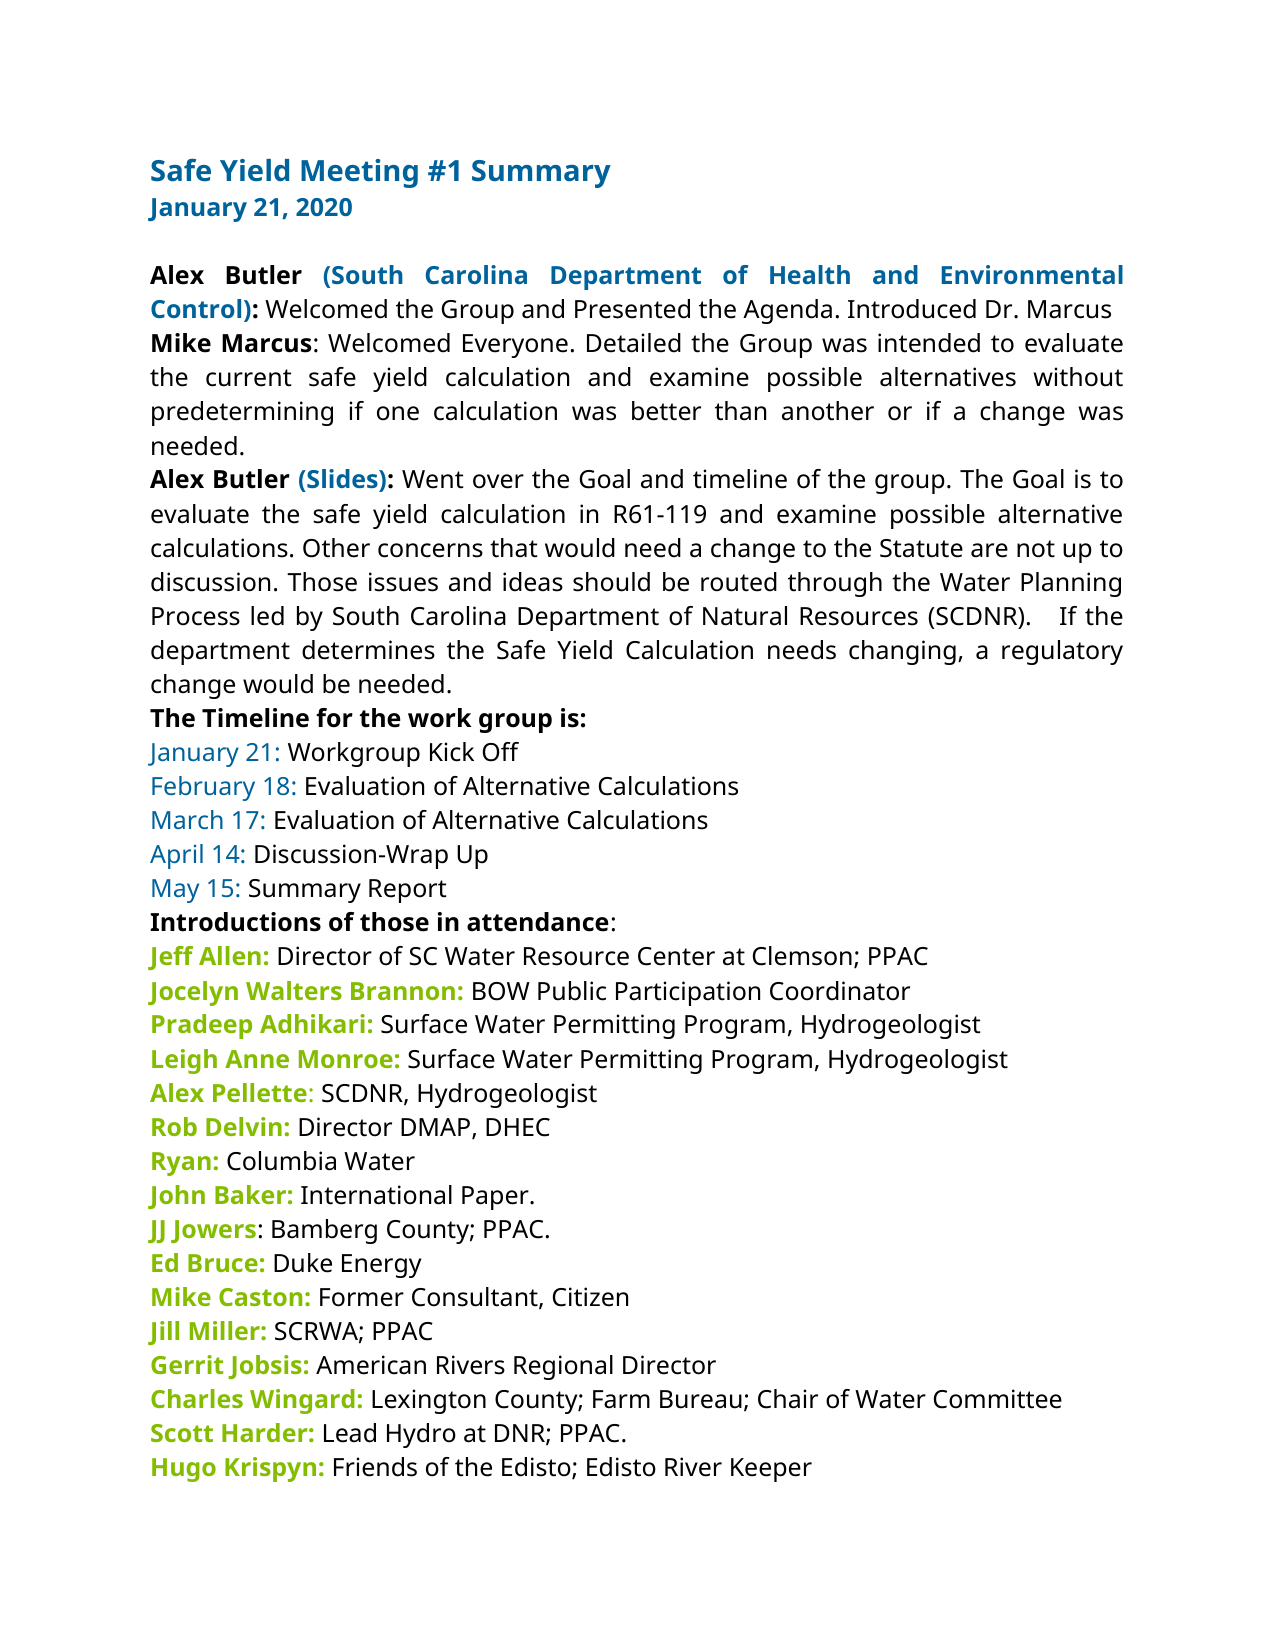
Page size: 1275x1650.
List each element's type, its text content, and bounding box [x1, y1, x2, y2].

text April 14: Discussion-Wrap Up [150, 837, 1125, 871]
text Introductions of those in attendance: [150, 905, 1125, 939]
text Jocelyn Walters Brannon: BOW Public Participation Coordinator [150, 973, 1125, 1007]
text January 21, 2020 [150, 190, 1125, 224]
text January 21: Workgroup Kick Off [150, 735, 1125, 769]
text May 15: Summary Report [150, 871, 1125, 905]
text Scott Harder: Lead Hydro at DNR; PPAC. [150, 1416, 1125, 1450]
text Alex Pellette: SCDNR, Hydrogeologist [150, 1075, 1125, 1109]
text Pradeep Adhikari: Surface Water Permitting Program, Hydrogeologist [150, 1007, 1125, 1041]
text John Baker: International Paper. [150, 1177, 1125, 1212]
text Charles Wingard: Lexington County; Farm Bureau; Chair of Water Committee [150, 1382, 1125, 1416]
text Ryan: Columbia Water [150, 1143, 1125, 1177]
text Hugo Krispyn: Friends of the Edisto; Edisto River Keeper [150, 1450, 1125, 1484]
text Leigh Anne Monroe: Surface Water Permitting Program, Hydrogeologist [150, 1041, 1125, 1075]
text Jeff Allen: Director of SC Water Resource Center at Clemson; PPAC [150, 939, 1125, 973]
text Jill Miller: SCRWA; PPAC [150, 1314, 1125, 1348]
text JJ Jowers: Bamberg County; PPAC. [150, 1212, 1125, 1246]
text Rob Delvin: Director DMAP, DHEC [150, 1109, 1125, 1143]
text March 17: Evaluation of Alternative Calculations [150, 803, 1125, 837]
text Mike Caston: Former Consultant, Citizen [150, 1280, 1125, 1314]
text February 18: Evaluation of Alternative Calculations [150, 769, 1125, 803]
text Ed Bruce: Duke Energy [150, 1246, 1125, 1280]
text Gerrit Jobsis: American Rivers Regional Director [150, 1348, 1125, 1382]
text Mike Marcus: Welcomed Everyone. Detailed the Group was intended to evaluate the current safe yield calculation and examine possible alternatives without predetermining if one calculation was better than another or if a change was needed. [150, 326, 1125, 462]
text Alex Butler (South Carolina Department of Health and Environmental Control): Welcomed the Group and Presented the Agenda. Introduced Dr. Marcus [150, 258, 1125, 326]
text The Timeline for the work group is: [150, 701, 1125, 735]
text Alex Butler (Slides): Went over the Goal and timeline of the group. The Goal is to evaluate the safe yield calculation in R61-119 and examine possible alternative calculations. Other concerns that would need a change to the Statute are not up to discussion. Those issues and ideas should be routed through the Water Planning Process led by South Carolina Department of Natural Resources (SCDNR). If the department determines the Safe Yield Calculation needs changing, a regulatory change would be needed. [150, 462, 1125, 701]
text Safe Yield Meeting #1 Summary [150, 150, 1125, 190]
